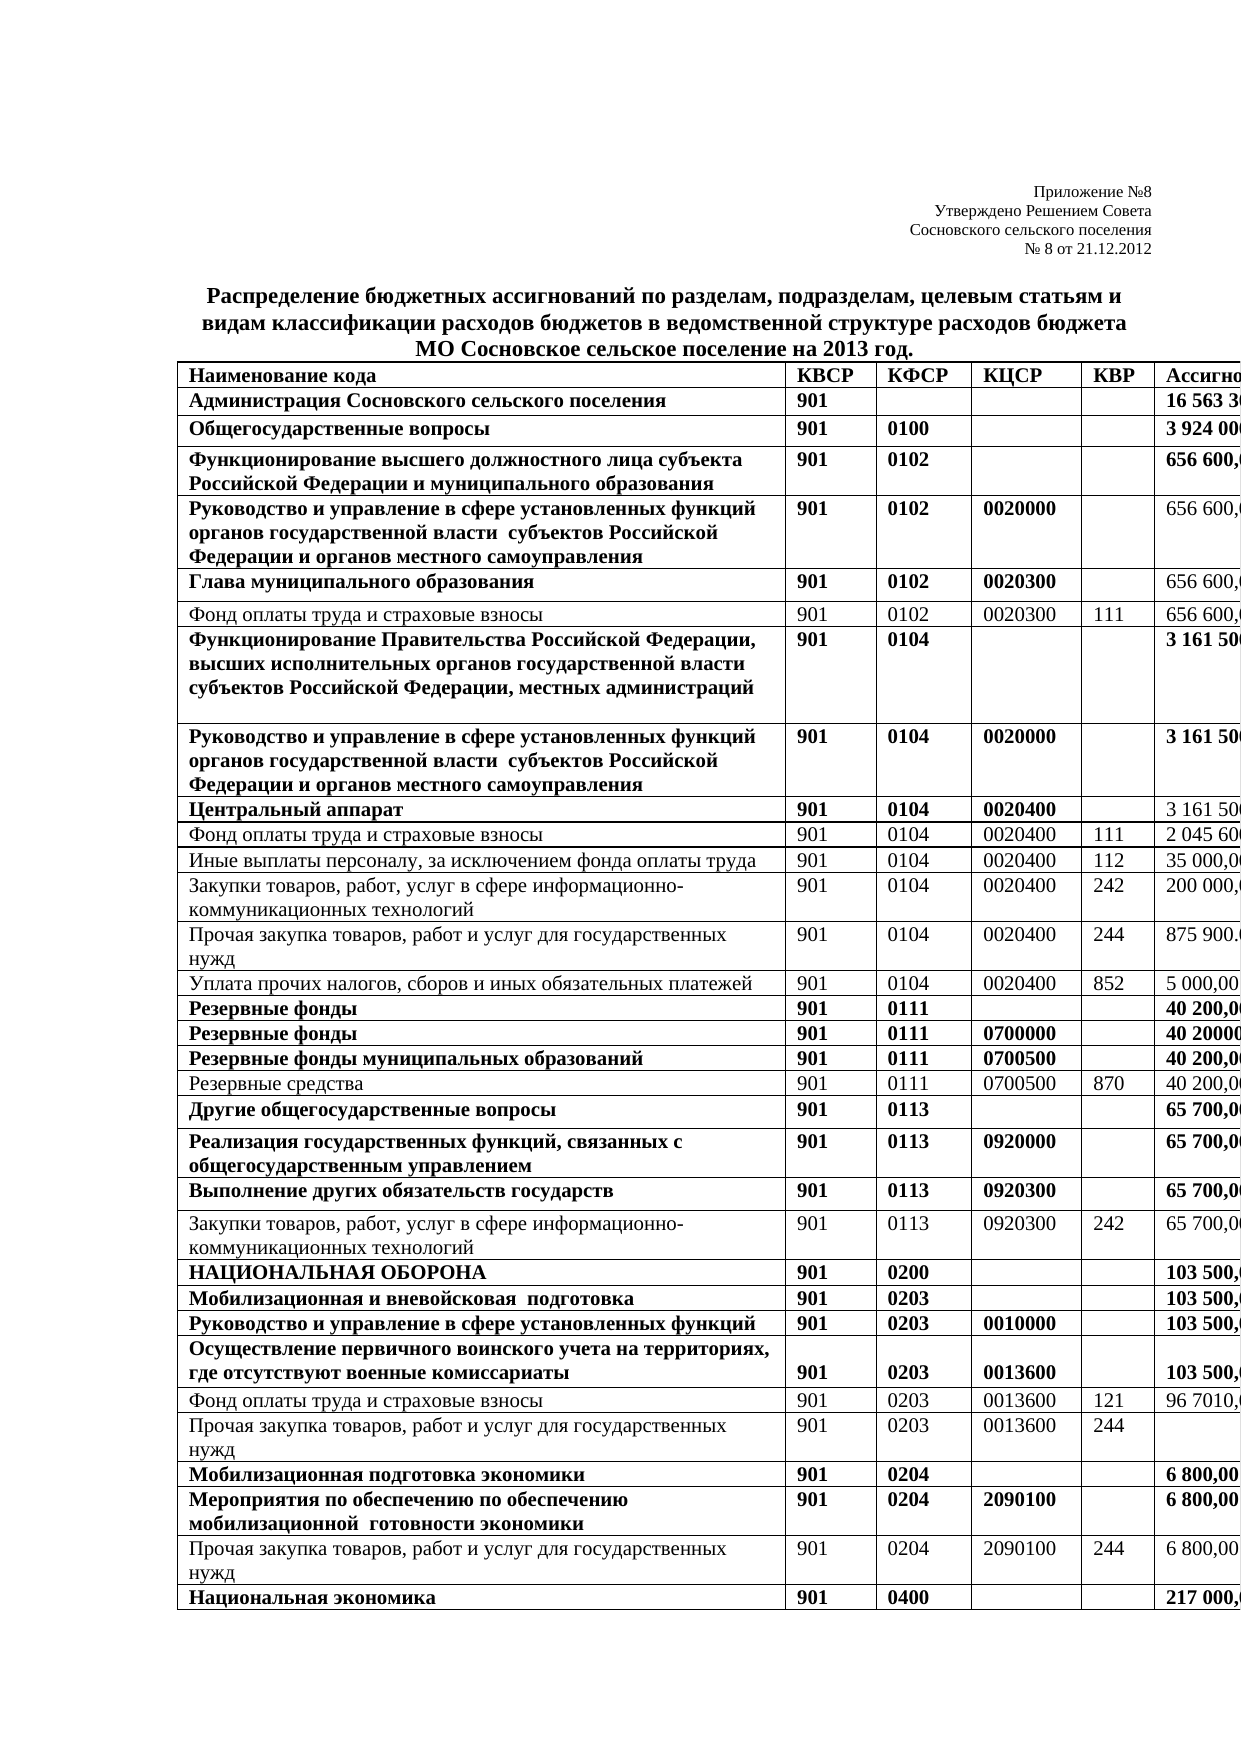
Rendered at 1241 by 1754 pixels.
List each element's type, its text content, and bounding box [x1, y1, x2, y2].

table_cell 901 [786, 1021, 876, 1045]
table_cell Резервные фонды [178, 1021, 785, 1045]
table_cell [1155, 1413, 1240, 1461]
table_cell 242 [1082, 873, 1154, 921]
table_cell Мобилизационная подготовка экономики [178, 1462, 785, 1486]
table_cell 901 [786, 1388, 876, 1412]
table_cell 65 700,00 [1155, 1178, 1240, 1210]
table_cell 0204 [877, 1462, 971, 1486]
table_cell 0920300 [972, 1178, 1081, 1210]
table_cell 6 800,00 [1155, 1536, 1240, 1584]
table_cell 103 500,00 [1155, 1336, 1240, 1387]
table_cell 0104 [877, 627, 971, 723]
table_cell [1082, 447, 1154, 495]
table_cell 0102 [877, 447, 971, 495]
table_cell 0020000 [972, 496, 1081, 568]
table_cell 0113 [877, 1211, 971, 1259]
table_cell 3 161 500,00 [1155, 797, 1240, 821]
table_cell 901 [786, 797, 876, 821]
table_cell [972, 388, 1081, 415]
table_cell [1082, 1129, 1154, 1177]
table_cell 0111 [877, 996, 971, 1020]
table_cell 103 500,00 [1155, 1286, 1240, 1310]
table_cell НАЦИОНАЛЬНАЯ ОБОРОНА [178, 1260, 785, 1285]
table_cell Фонд оплаты труда и страховые взносы [178, 602, 785, 626]
text Утверждено Решением Совета [177, 201, 1152, 220]
table_cell 0100 [877, 416, 971, 446]
table_cell 901 [786, 1286, 876, 1310]
table_cell 901 [786, 1585, 876, 1609]
table_cell [972, 1260, 1081, 1285]
table_cell 35 000,00 [1155, 848, 1240, 872]
table_cell 901 [786, 873, 876, 921]
table_cell 0104 [877, 922, 971, 970]
table_cell 96 7010,00 [1155, 1388, 1240, 1412]
table_cell Реализация государственных функций, связанных с общегосударственным управлением [178, 1129, 785, 1177]
table_cell 0700000 [972, 1021, 1081, 1045]
table_cell 2 045 600.00 [1155, 823, 1240, 846]
text Сосновского сельского поселения [177, 220, 1152, 239]
table_cell 0113 [877, 1178, 971, 1210]
table_cell 0020400 [972, 797, 1081, 821]
table_cell 0700500 [972, 1071, 1081, 1095]
table_cell [1082, 724, 1154, 796]
table_cell Закупки товаров, работ, услуг в сфере информационно-коммуникационных технологий [178, 1211, 785, 1259]
table_cell Функционирование Правительства Российской Федерации, высших исполнительных органов государственной власти субъектов Российской Федерации, местных администраций [178, 627, 785, 723]
table_cell 103 500,00 [1155, 1311, 1240, 1335]
table_cell 3 924 000,00 [1155, 416, 1240, 446]
table_cell 0104 [877, 873, 971, 921]
table_cell 0104 [877, 724, 971, 796]
table_cell 870 [1082, 1071, 1154, 1095]
table_header Ассигнования [1155, 363, 1240, 387]
table_cell Фонд оплаты труда и страховые взносы [178, 823, 785, 846]
table_cell 0920300 [972, 1211, 1081, 1259]
table_cell 0013600 [972, 1413, 1081, 1461]
table_cell [972, 996, 1081, 1020]
table_cell [1082, 1311, 1154, 1335]
table_cell 901 [786, 447, 876, 495]
table_cell 111 [1082, 602, 1154, 626]
text Распределение бюджетных ассигнований по разделам, подразделам, целевым статьям и видам классификации расходов бюджетов в ведомственной структуре расходов бюджета МО Сосновское сельское поселение на 2013 год. [177, 282, 1152, 361]
table_cell 0203 [877, 1413, 971, 1461]
table_cell 0020000 [972, 724, 1081, 796]
table_cell 242 [1082, 1211, 1154, 1259]
table_cell 0113 [877, 1129, 971, 1177]
text Приложение №8 [177, 182, 1152, 201]
table_cell 875 900.00 [1155, 922, 1240, 970]
table_cell [1082, 797, 1154, 821]
table_cell 0104 [877, 797, 971, 821]
table_cell Фонд оплаты труда и страховые взносы [178, 1388, 785, 1412]
table_cell Прочая закупка товаров, работ и услуг для государственных нужд [178, 1413, 785, 1461]
table_cell 244 [1082, 1536, 1154, 1584]
table_cell Мероприятия по обеспечению по обеспечению мобилизационной готовности экономики [178, 1487, 785, 1535]
table_header Наименование кода [178, 363, 785, 387]
table_cell 656 600,00 [1155, 447, 1240, 495]
table_cell Национальная экономика [178, 1585, 785, 1609]
table_cell 65 700,00 [1155, 1211, 1240, 1259]
table_cell 0102 [877, 496, 971, 568]
table_cell [1082, 627, 1154, 723]
table_cell 2090100 [972, 1536, 1081, 1584]
table_cell 901 [786, 1260, 876, 1285]
table_cell 217 000,00 [1155, 1585, 1240, 1609]
table_cell Резервные средства [178, 1071, 785, 1095]
table_cell 244 [1082, 922, 1154, 970]
table_cell 901 [786, 1536, 876, 1584]
table_cell 111 [1082, 823, 1154, 846]
table_cell 901 [786, 848, 876, 872]
table_cell 0203 [877, 1311, 971, 1335]
table_cell [972, 1585, 1081, 1609]
table_cell 901 [786, 1336, 876, 1387]
table_cell 0113 [877, 1096, 971, 1128]
table_cell [972, 1096, 1081, 1128]
table_cell Глава муниципального образования [178, 569, 785, 601]
table_cell [972, 627, 1081, 723]
table_cell 0204 [877, 1536, 971, 1584]
table_cell 901 [786, 496, 876, 568]
table_cell 0104 [877, 848, 971, 872]
table_cell [1082, 1178, 1154, 1210]
table_cell Закупки товаров, работ, услуг в сфере информационно-коммуникационных технологий [178, 873, 785, 921]
table_cell Прочая закупка товаров, работ и услуг для государственных нужд [178, 1536, 785, 1584]
table_cell 901 [786, 388, 876, 415]
table_cell [972, 416, 1081, 446]
table_cell 901 [786, 627, 876, 723]
table_cell 0400 [877, 1585, 971, 1609]
table_cell 656 600,00 [1155, 602, 1240, 626]
table_cell 6 800,00 [1155, 1462, 1240, 1486]
table_cell [1082, 1021, 1154, 1045]
table_cell 901 [786, 971, 876, 995]
table_cell [1082, 1462, 1154, 1486]
table_cell 0111 [877, 1071, 971, 1095]
table_cell 656 600,00 [1155, 569, 1240, 601]
table_cell 901 [786, 724, 876, 796]
table_cell 40 200,00 [1155, 1046, 1240, 1070]
table_cell Резервные фонды [178, 996, 785, 1020]
table_header КФСР [877, 363, 971, 387]
table_cell [972, 1462, 1081, 1486]
table_cell Уплата прочих налогов, сборов и иных обязательных платежей [178, 971, 785, 995]
table_cell 901 [786, 996, 876, 1020]
table_cell 0700500 [972, 1046, 1081, 1070]
table_cell 901 [786, 823, 876, 846]
table_cell [1082, 1286, 1154, 1310]
table_cell Осуществление первичного воинского учета на территориях, где отсутствуют военные комиссариаты [178, 1336, 785, 1387]
table_header КВСР [786, 363, 876, 387]
table_cell 901 [786, 1311, 876, 1335]
table_cell 65 700,00 [1155, 1096, 1240, 1128]
table_cell [1082, 996, 1154, 1020]
table_cell [1082, 416, 1154, 446]
table_cell 0203 [877, 1286, 971, 1310]
table_cell 901 [786, 569, 876, 601]
table_cell Руководство и управление в сфере установленных функций органов государственной власти субъектов Российской Федерации и органов местного самоуправления [178, 496, 785, 568]
table_cell 16 563 300,00 [1155, 388, 1240, 415]
table_cell 901 [786, 1046, 876, 1070]
table_cell 0104 [877, 823, 971, 846]
table_cell 3 161 500,00 [1155, 724, 1240, 796]
table_cell 0010000 [972, 1311, 1081, 1335]
table_cell 0020300 [972, 569, 1081, 601]
table_cell 40 20000 [1155, 1021, 1240, 1045]
table_cell [1082, 1046, 1154, 1070]
table_cell Прочая закупка товаров, работ и услуг для государственных нужд [178, 922, 785, 970]
table_cell 0102 [877, 569, 971, 601]
table_cell Администрация Сосновского сельского поселения [178, 388, 785, 415]
table_header КЦСР [972, 363, 1081, 387]
table_cell [1082, 1585, 1154, 1609]
table_cell 901 [786, 922, 876, 970]
table_header КВР [1082, 363, 1154, 387]
table_cell 0020300 [972, 602, 1081, 626]
table_cell 0020400 [972, 873, 1081, 921]
table_cell 0111 [877, 1021, 971, 1045]
table_cell 0203 [877, 1388, 971, 1412]
table_cell 0920000 [972, 1129, 1081, 1177]
text № 8 от 21.12.2012 [177, 239, 1152, 258]
table_cell 901 [786, 416, 876, 446]
table_cell 121 [1082, 1388, 1154, 1412]
table_cell 65 700,00 [1155, 1129, 1240, 1177]
table_cell Общегосударственные вопросы [178, 416, 785, 446]
table_cell 901 [786, 1487, 876, 1535]
table_cell 656 600,00 [1155, 496, 1240, 568]
table_cell 0111 [877, 1046, 971, 1070]
table_cell 2090100 [972, 1487, 1081, 1535]
table_cell 0013600 [972, 1388, 1081, 1412]
table_cell 40 200,00 [1155, 1071, 1240, 1095]
table_cell [1082, 569, 1154, 601]
table_cell [972, 447, 1081, 495]
table_cell 901 [786, 1462, 876, 1486]
table_cell [877, 388, 971, 415]
table_cell 0104 [877, 971, 971, 995]
table_cell 200 000,00 [1155, 873, 1240, 921]
table_cell Руководство и управление в сфере установленных функций органов государственной власти субъектов Российской Федерации и органов местного самоуправления [178, 724, 785, 796]
table_cell 5 000,00 [1155, 971, 1240, 995]
table_cell 3 161 500,00 [1155, 627, 1240, 723]
table_cell 901 [786, 1096, 876, 1128]
table_cell [1082, 1260, 1154, 1285]
table_cell 0200 [877, 1260, 971, 1285]
table_cell 0020400 [972, 848, 1081, 872]
table_cell 901 [786, 1178, 876, 1210]
table_cell 0020400 [972, 922, 1081, 970]
table_cell 6 800,00 [1155, 1487, 1240, 1535]
table_cell 0013600 [972, 1336, 1081, 1387]
table_cell 0020400 [972, 971, 1081, 995]
table_cell 0203 [877, 1336, 971, 1387]
table_cell 901 [786, 1413, 876, 1461]
table_cell Выполнение других обязательств государств [178, 1178, 785, 1210]
table_cell 0204 [877, 1487, 971, 1535]
table_cell 0020400 [972, 823, 1081, 846]
table_cell Руководство и управление в сфере установленных функций [178, 1311, 785, 1335]
table_cell 901 [786, 1129, 876, 1177]
table_cell Центральный аппарат [178, 797, 785, 821]
table_cell 103 500,00 [1155, 1260, 1240, 1285]
table_cell Функционирование высшего должностного лица субъекта Российской Федерации и муниципального образования [178, 447, 785, 495]
table_cell [1082, 1487, 1154, 1535]
table_cell [1082, 388, 1154, 415]
table_cell 0102 [877, 602, 971, 626]
table_cell [1082, 496, 1154, 568]
table_cell Резервные фонды муниципальных образований [178, 1046, 785, 1070]
table_cell Мобилизационная и вневойсковая подготовка [178, 1286, 785, 1310]
table_cell Другие общегосударственные вопросы [178, 1096, 785, 1128]
table_cell [1082, 1336, 1154, 1387]
table_cell 901 [786, 1211, 876, 1259]
table_cell 901 [786, 602, 876, 626]
table_cell 112 [1082, 848, 1154, 872]
table_cell [972, 1286, 1081, 1310]
table_cell Иные выплаты персоналу, за исключением фонда оплаты труда [178, 848, 785, 872]
table_cell [1082, 1096, 1154, 1128]
table_cell 244 [1082, 1413, 1154, 1461]
table_cell 40 200,00 [1155, 996, 1240, 1020]
table_cell 901 [786, 1071, 876, 1095]
table_cell 852 [1082, 971, 1154, 995]
